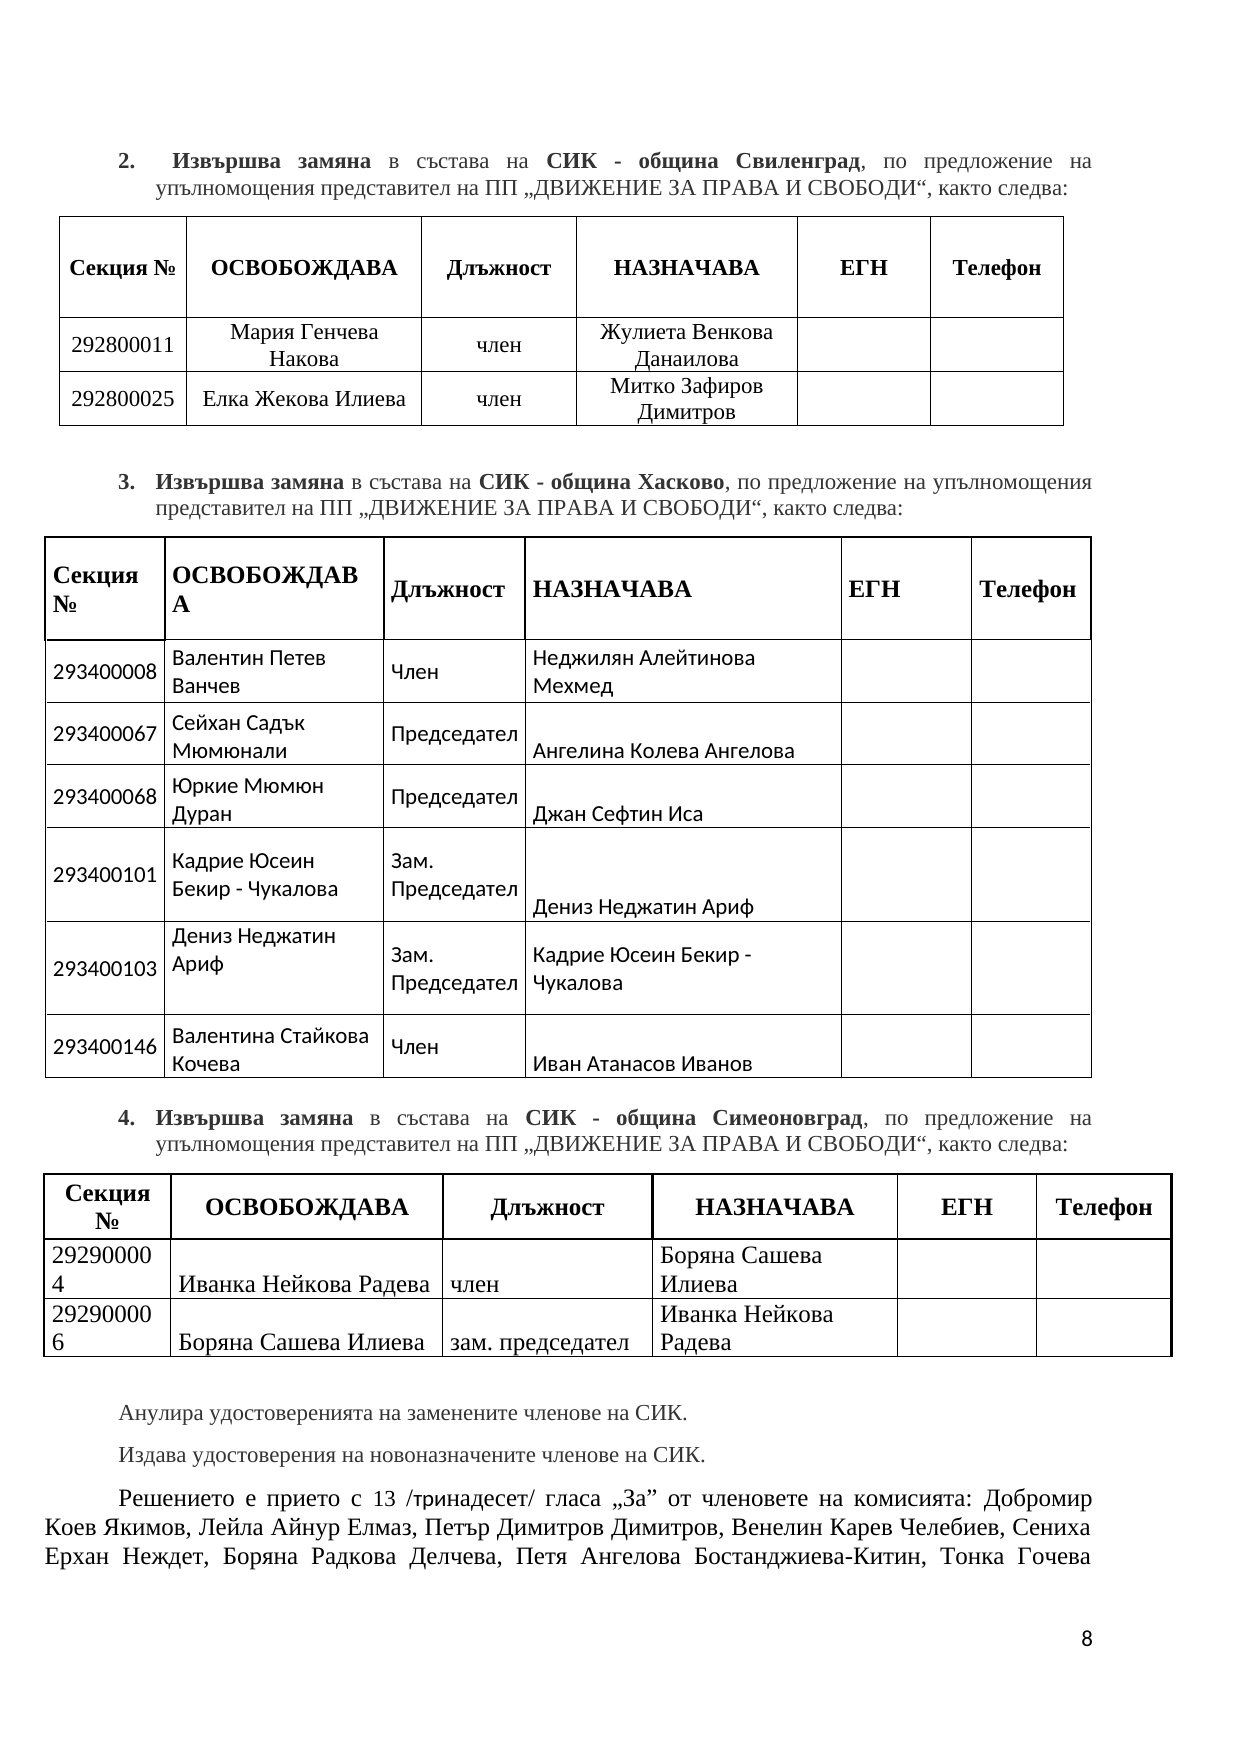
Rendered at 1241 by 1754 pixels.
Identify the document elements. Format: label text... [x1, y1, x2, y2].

table_cell 293400067 [46, 703, 164, 764]
table_cell [1037, 1240, 1170, 1298]
table_cell [842, 640, 971, 702]
table_header Длъжност [422, 217, 576, 317]
table_header Длъжност [385, 538, 524, 639]
table_cell Член [384, 640, 525, 702]
table_cell [842, 765, 971, 827]
table_cell член [443, 1240, 652, 1298]
table_cell 292800025 [60, 372, 186, 425]
table_cell Мария Генчева Накова [187, 318, 421, 371]
table_header ЕГН [898, 1175, 1036, 1238]
table_cell Зам. Председател [384, 922, 525, 1014]
table_cell [842, 1015, 971, 1077]
table_cell [842, 828, 971, 921]
table_cell Боряна Сашева Илиева [171, 1299, 442, 1356]
list Извършва замяна в състава на СИК - община Симеоновград, по предложение на упълномощения представител на ПП „ДВИЖЕНИЕ ЗА ПРАВА И СВОБОДИ“, както следва: [118, 1104, 1093, 1157]
table_cell [842, 703, 971, 764]
table_cell [972, 827, 1091, 921]
table_cell член [422, 372, 576, 425]
table_cell [931, 372, 1063, 425]
table_header Телефон [1037, 1175, 1170, 1238]
table_cell член [422, 318, 576, 371]
table_cell Валентина Стайкова Кочева [165, 1015, 383, 1077]
table_cell Иванка Нейкова Радева [653, 1299, 897, 1356]
table_cell 293400101 [46, 828, 164, 921]
table_cell Председател [384, 765, 525, 827]
table_cell Сейхан Садък Мюмюнали [165, 703, 383, 764]
table_cell 293400103 [46, 922, 164, 1014]
table_cell Жулиета Венкова Данаилова [577, 318, 797, 371]
table_cell Дениз Неджатин Ариф [165, 922, 383, 1014]
table_header НАЗНАЧАВА [526, 538, 841, 639]
table_cell [842, 922, 971, 1014]
table_cell зам. председател [443, 1299, 652, 1356]
table_cell Неджилян Алейтинова Мехмед [526, 640, 841, 702]
table_cell 292900006 [45, 1299, 170, 1356]
table_cell [798, 372, 930, 425]
table_header ОСВОБОЖДАВА [187, 217, 421, 317]
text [44, 1483, 1093, 1570]
table_cell Боряна Сашева Илиева [653, 1240, 897, 1298]
table_header Телефон [972, 538, 1090, 639]
table_header Секция № [46, 538, 164, 639]
table_header ОСВОБОЖДАВА [172, 1175, 442, 1238]
text Анулира удостоверенията на заменените членове на СИК. [44, 1399, 1093, 1426]
table_cell Иванка Нейкова Радева [171, 1240, 442, 1298]
table_cell Юркие Мюмюн Дуран [165, 765, 383, 827]
table_cell [931, 318, 1063, 371]
table_header Длъжност [444, 1175, 651, 1238]
table_cell Кадрие Юсеин Бекир - Чукалова [526, 922, 841, 1014]
table_header Телефон [931, 217, 1063, 317]
text Издава удостоверения на новоназначените членове на СИК. [44, 1441, 1093, 1468]
table_header ОСВОБОЖДАВА [166, 538, 383, 639]
table_cell Валентин Петев Ванчев [165, 640, 383, 702]
table_cell 292800011 [60, 318, 186, 371]
table_cell [972, 702, 1091, 764]
table_cell Зам. Председател [384, 828, 525, 921]
table_cell [972, 640, 1091, 702]
table_cell [898, 1240, 1036, 1298]
table_cell 293400008 [46, 640, 164, 702]
table_cell 292900004 [45, 1240, 170, 1298]
table_cell Кадрие Юсеин Бекир - Чукалова [165, 828, 383, 921]
table_cell Дениз Неджатин Ариф [526, 828, 841, 921]
table_cell Елка Жекова Илиева [187, 372, 421, 425]
table_cell 293400146 [46, 1015, 164, 1077]
table_cell Член [384, 1015, 525, 1077]
table_cell Ангелина Колева Ангелова [526, 703, 841, 764]
table_cell [972, 1014, 1091, 1077]
list Извършва замяна в състава на СИК - община Хасково, по предложение на упълномощения представител на ПП „ДВИЖЕНИЕ ЗА ПРАВА И СВОБОДИ“, както следва: [118, 468, 1093, 521]
table_cell [898, 1299, 1036, 1356]
table_cell [972, 921, 1091, 1014]
table_cell Джан Сефтин Иса [526, 765, 841, 827]
table_cell Митко Зафиров Димитров [577, 372, 797, 425]
table_cell [798, 318, 930, 371]
table_cell [972, 764, 1091, 827]
table_cell 293400068 [46, 765, 164, 827]
table_header НАЗНАЧАВА [577, 217, 797, 317]
table_cell Иван Атанасов Иванов [526, 1015, 841, 1077]
table_header НАЗНАЧАВА [654, 1175, 897, 1238]
table_header Секция № [60, 217, 186, 317]
table_header ЕГН [798, 217, 930, 317]
list Извършва замяна в състава на СИК - община Свиленград, по предложение на упълномощения представител на ПП „ДВИЖЕНИЕ ЗА ПРАВА И СВОБОДИ“, както следва: [118, 148, 1093, 200]
table_cell Председател [384, 703, 525, 764]
table_cell [1037, 1299, 1170, 1356]
table_header ЕГН [842, 538, 971, 639]
table_header Секция № [45, 1175, 170, 1238]
